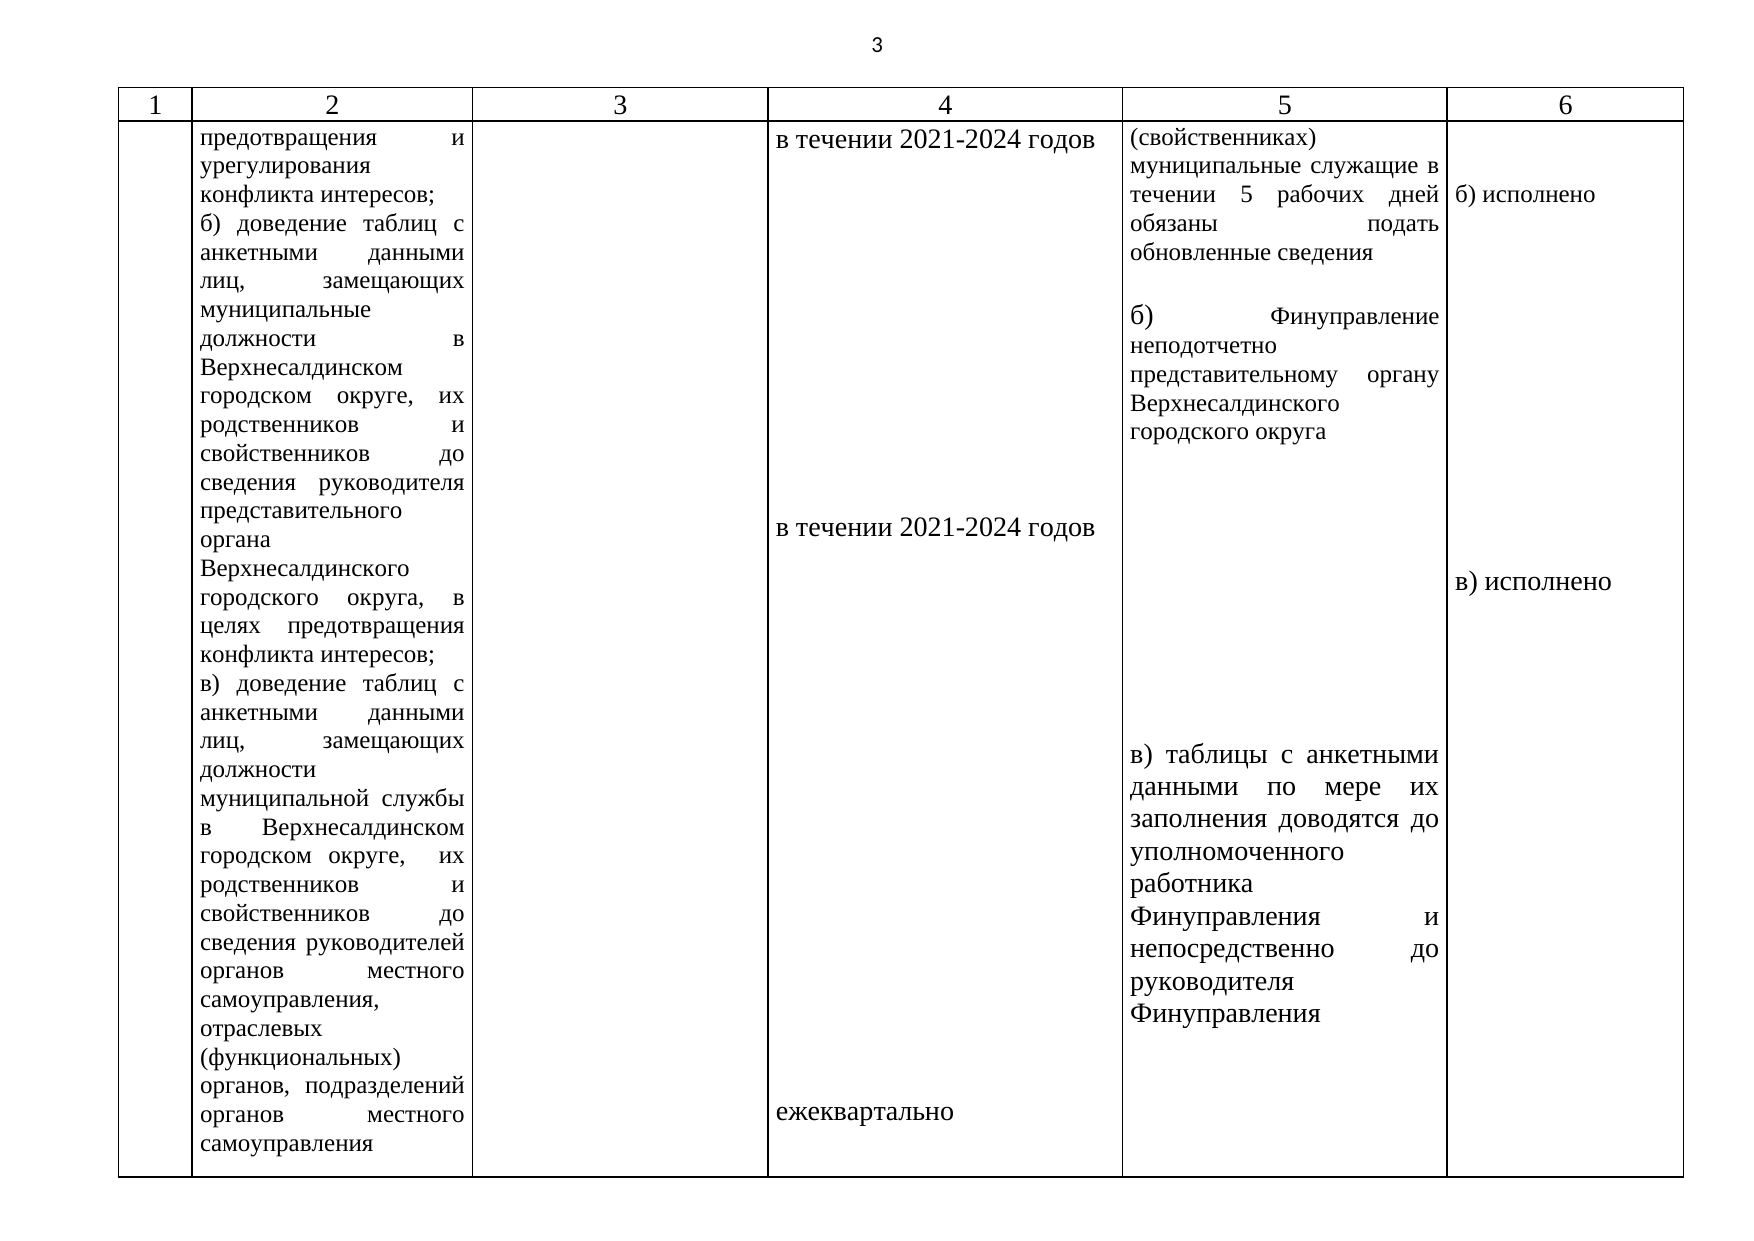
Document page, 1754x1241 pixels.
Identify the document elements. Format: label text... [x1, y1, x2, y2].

table_cell [119, 122, 191, 1176]
table_header 3 [473, 88, 767, 120]
table_header 5 [1123, 88, 1446, 120]
table_header 4 [769, 88, 1122, 120]
table_header 2 [193, 88, 472, 120]
table_header 1 [119, 88, 191, 120]
table_header 6 [1448, 88, 1683, 120]
